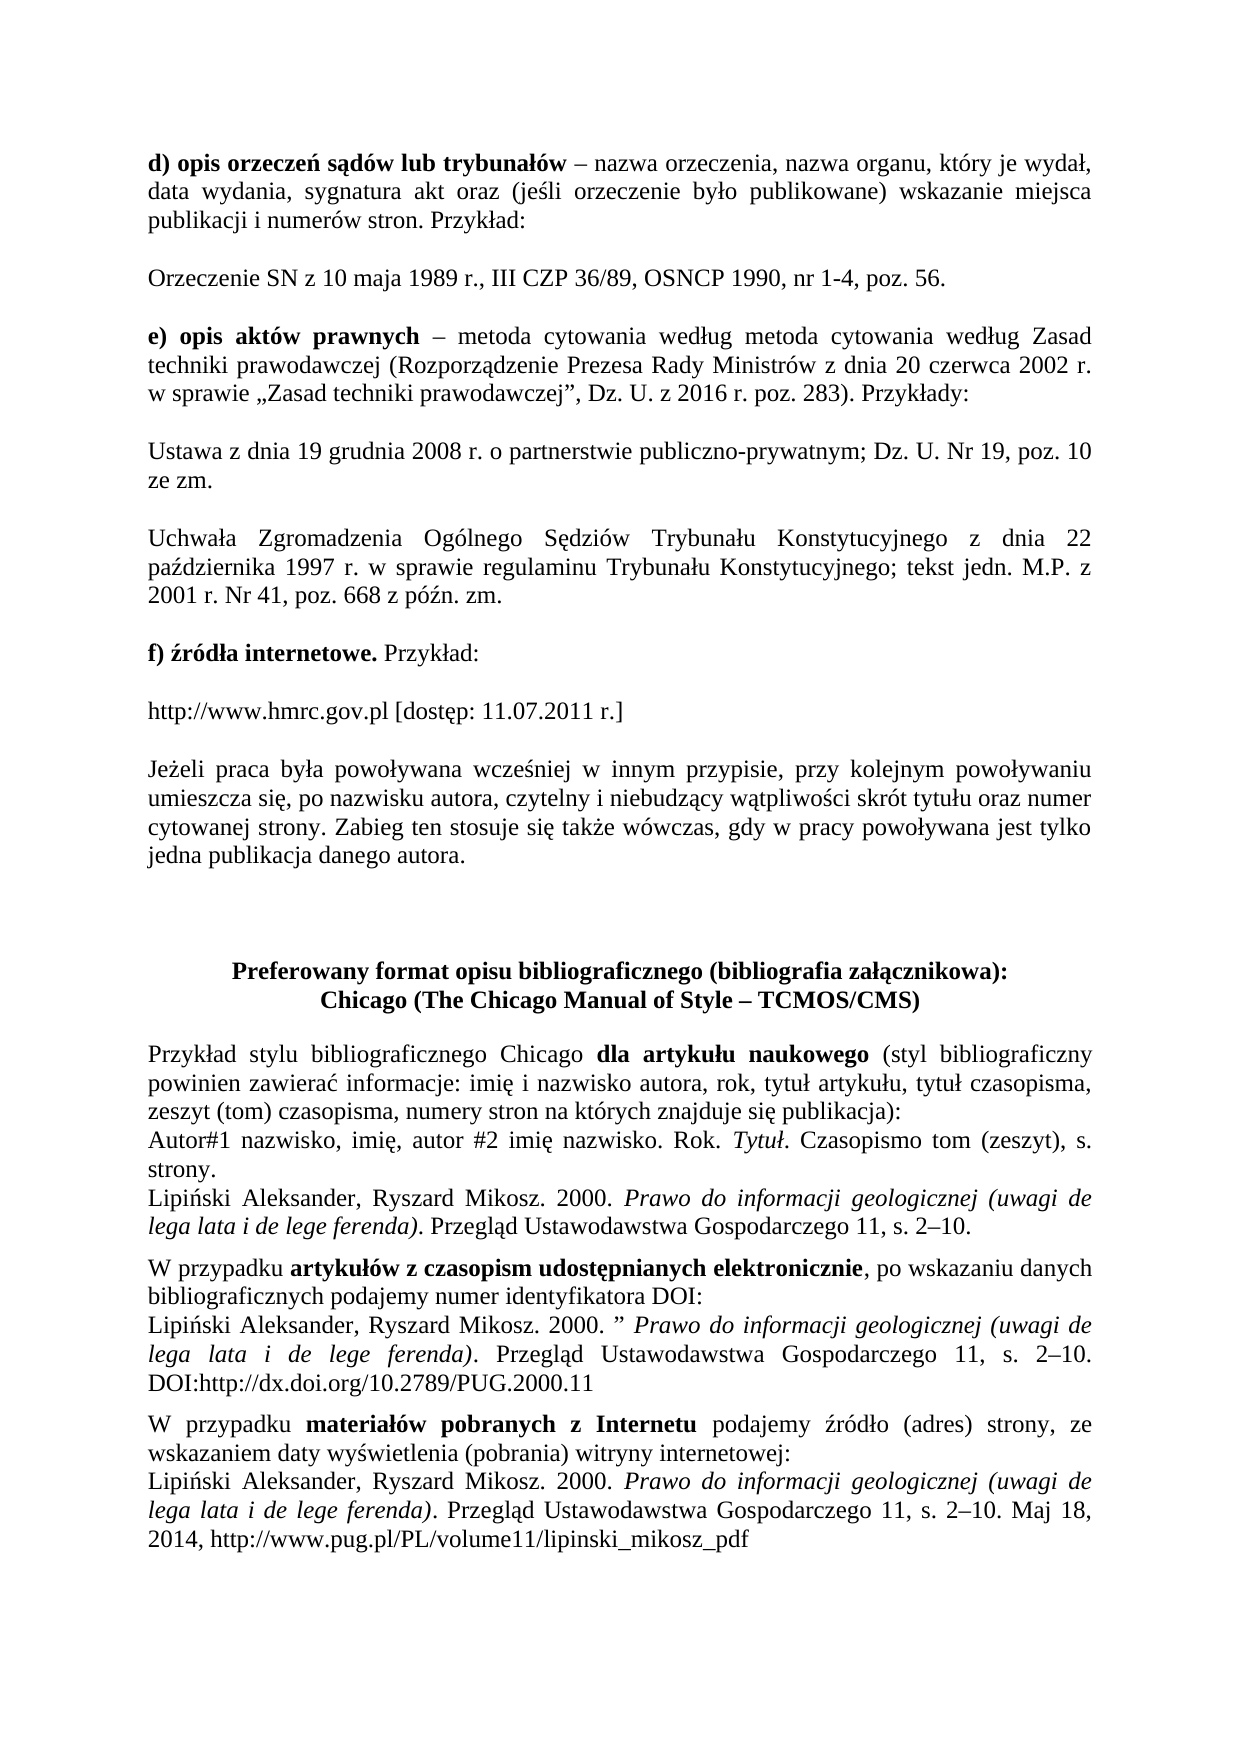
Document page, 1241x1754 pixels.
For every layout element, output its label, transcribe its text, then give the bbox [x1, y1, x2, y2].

text Lipiński Aleksander, Ryszard Mikosz. 2000. Prawo do informacji geologicznej (uwagi de lega lata i de lege ferenda). Przegląd Ustawodawstwa Gospodarczego 11, s. 2–10. [148, 1183, 1093, 1240]
text Ustawa z dnia 19 grudnia 2008 r. o partnerstwie publiczno-prywatnym; Dz. U. Nr 19, poz. 10 ze zm. [148, 436, 1093, 494]
text Lipiński Aleksander, Ryszard Mikosz. 2000. Prawo do informacji geologicznej (uwagi de lega lata i de lege ferenda). Przegląd Ustawodawstwa Gospodarczego 11, s. 2–10. Maj 18, 2014, http://www.pug.pl/PL/volume11/lipinski_mikosz_pdf [148, 1466, 1093, 1553]
text Lipiński Aleksander, Ryszard Mikosz. 2000. ” Prawo do informacji geologicznej (uwagi de lega lata i de lege ferenda). Przegląd Ustawodawstwa Gospodarczego 11, s. 2–10. DOI:http://dx.doi.org/10.2789/PUG.2000.11 [148, 1310, 1093, 1396]
text Orzeczenie SN z 10 maja 1989 r., III CZP 36/89, OSNCP 1990, nr 1-4, poz. 56. [148, 263, 1093, 292]
text W przypadku materiałów pobranych z Internetu podajemy źródło (adres) strony, ze wskazaniem daty wyświetlenia (pobrania) witryny internetowej: [148, 1409, 1093, 1466]
text Autor#1 nazwisko, imię, autor #2 imię nazwisko. Rok. Tytuł. Czasopismo tom (zeszyt), s. strony. [148, 1125, 1093, 1183]
text http://www.hmrc.gov.pl [dostęp: 11.07.2011 r.] [148, 696, 1093, 725]
text Preferowany format opisu bibliograficznego (bibliografia załącznikowa): [148, 956, 1093, 985]
text e) opis aktów prawnych – metoda cytowania według metoda cytowania według Zasad techniki prawodawczej (Rozporządzenie Prezesa Rady Ministrów z dnia 20 czerwca 2002 r. w sprawie „Zasad techniki prawodawczej”, Dz. U. z 2016 r. poz. 283). Przykłady: [148, 321, 1093, 407]
text W przypadku artykułów z czasopism udostępnianych elektronicznie, po wskazaniu danych bibliograficznych podajemy numer identyfikatora DOI: [148, 1253, 1093, 1310]
text Jeżeli praca była powoływana wcześniej w innym przypisie, przy kolejnym powoływaniu umieszcza się, po nazwisku autora, czytelny i niebudzący wątpliwości skrót tytułu oraz numer cytowanej strony. Zabieg ten stosuje się także wówczas, gdy w pracy powoływana jest tylko jedna publikacja danego autora. [148, 754, 1093, 869]
text d) opis orzeczeń sądów lub trybunałów – nazwa orzeczenia, nazwa organu, który je wydał, data wydania, sygnatura akt oraz (jeśli orzeczenie było publikowane) wskazanie miejsca publikacji i numerów stron. Przykład: [148, 148, 1093, 234]
text Uchwała Zgromadzenia Ogólnego Sędziów Trybunału Konstytucyjnego z dnia 22 października 1997 r. w sprawie regulaminu Trybunału Konstytucyjnego; tekst jedn. M.P. z 2001 r. Nr 41, poz. 668 z późn. zm. [148, 523, 1093, 609]
text Przykład stylu bibliograficznego Chicago dla artykułu naukowego (styl bibliograficzny powinien zawierać informacje: imię i nazwisko autora, rok, tytuł artykułu, tytuł czasopisma, zeszyt (tom) czasopisma, numery stron na których znajduje się publikacja): [148, 1039, 1093, 1125]
text f) źródła internetowe. Przykład: [148, 638, 1093, 667]
text Chicago (The Chicago Manual of Style – TCMOS/CMS) [148, 985, 1093, 1014]
